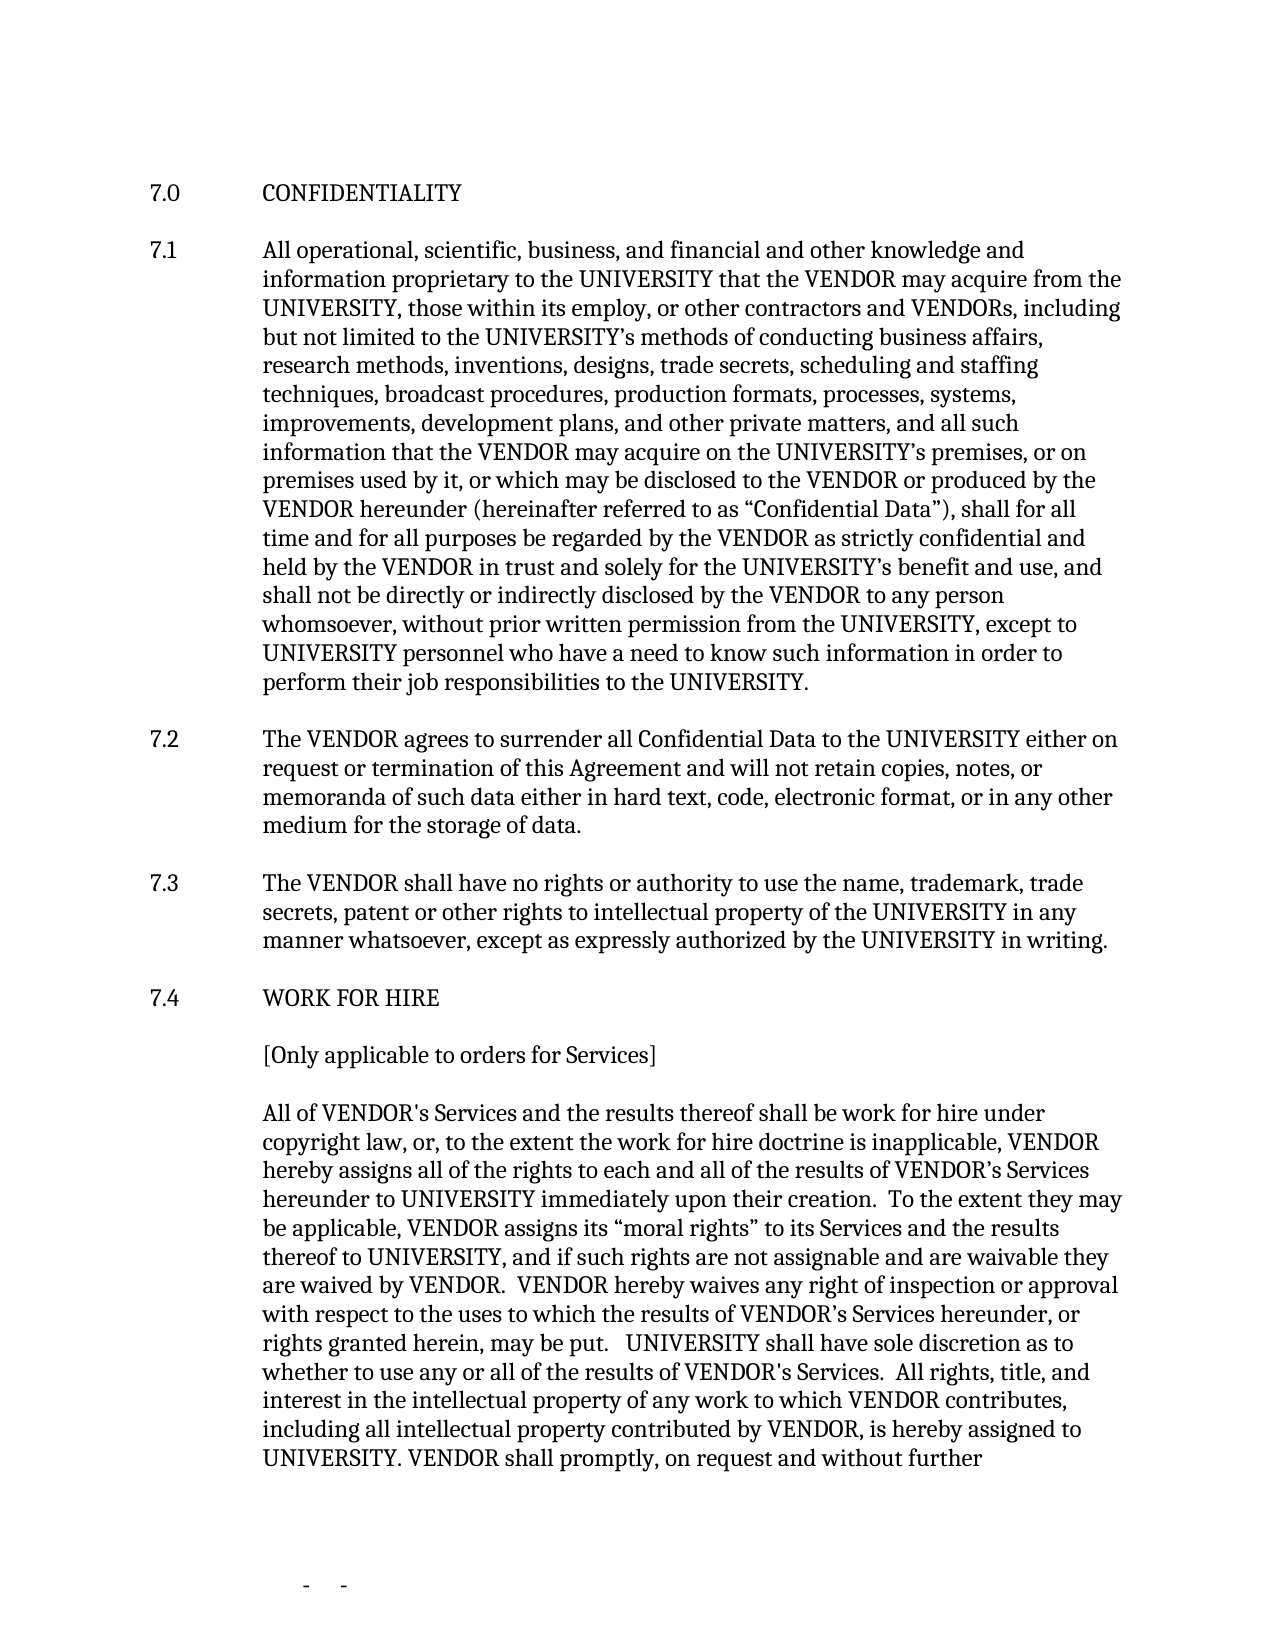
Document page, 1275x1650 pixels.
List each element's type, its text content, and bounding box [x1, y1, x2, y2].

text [262, 1099, 1125, 1472]
text 7.0 CONFIDENTIALITY [150, 179, 1125, 207]
text [Only applicable to orders for Services] [150, 1041, 1125, 1070]
text 7.4 WORK FOR HIRE [150, 984, 1125, 1012]
text 7.1 All operational, scientific, business, and financial and other knowledge and information proprietary to the UNIVERSITY that the VENDOR may acquire from the UNIVERSITY, those within its employ, or other contractors and VENDORs, including but not limited to the UNIVERSITY’s methods of conducting business affairs, research methods, inventions, designs, trade secrets, scheduling and staffing techniques, broadcast procedures, production formats, processes, systems, improvements, development plans, and other private matters, and all such information that the VENDOR may acquire on the UNIVERSITY’s premises, or on premises used by it, or which may be disclosed to the VENDOR or produced by the VENDOR hereunder (hereinafter referred to as “Confidential Data”), shall for all time and for all purposes be regarded by the VENDOR as strictly confidential and held by the VENDOR in trust and solely for the UNIVERSITY’s benefit and use, and shall not be directly or indirectly disclosed by the VENDOR to any person whomsoever, without prior written permission from the UNIVERSITY, except to UNIVERSITY personnel who have a need to know such information in order to perform their job responsibilities to the UNIVERSITY. [150, 236, 1125, 696]
text 7.3 The VENDOR shall have no rights or authority to use the name, trademark, trade secrets, patent or other rights to intellectual property of the UNIVERSITY in any manner whatsoever, except as expressly authorized by the UNIVERSITY in writing. [150, 869, 1125, 955]
text 7.2 The VENDOR agrees to surrender all Confidential Data to the UNIVERSITY either on request or termination of this Agreement and will not retain copies, notes, or memoranda of such data either in hard text, code, electronic format, or in any other medium for the storage of data. [150, 725, 1125, 840]
